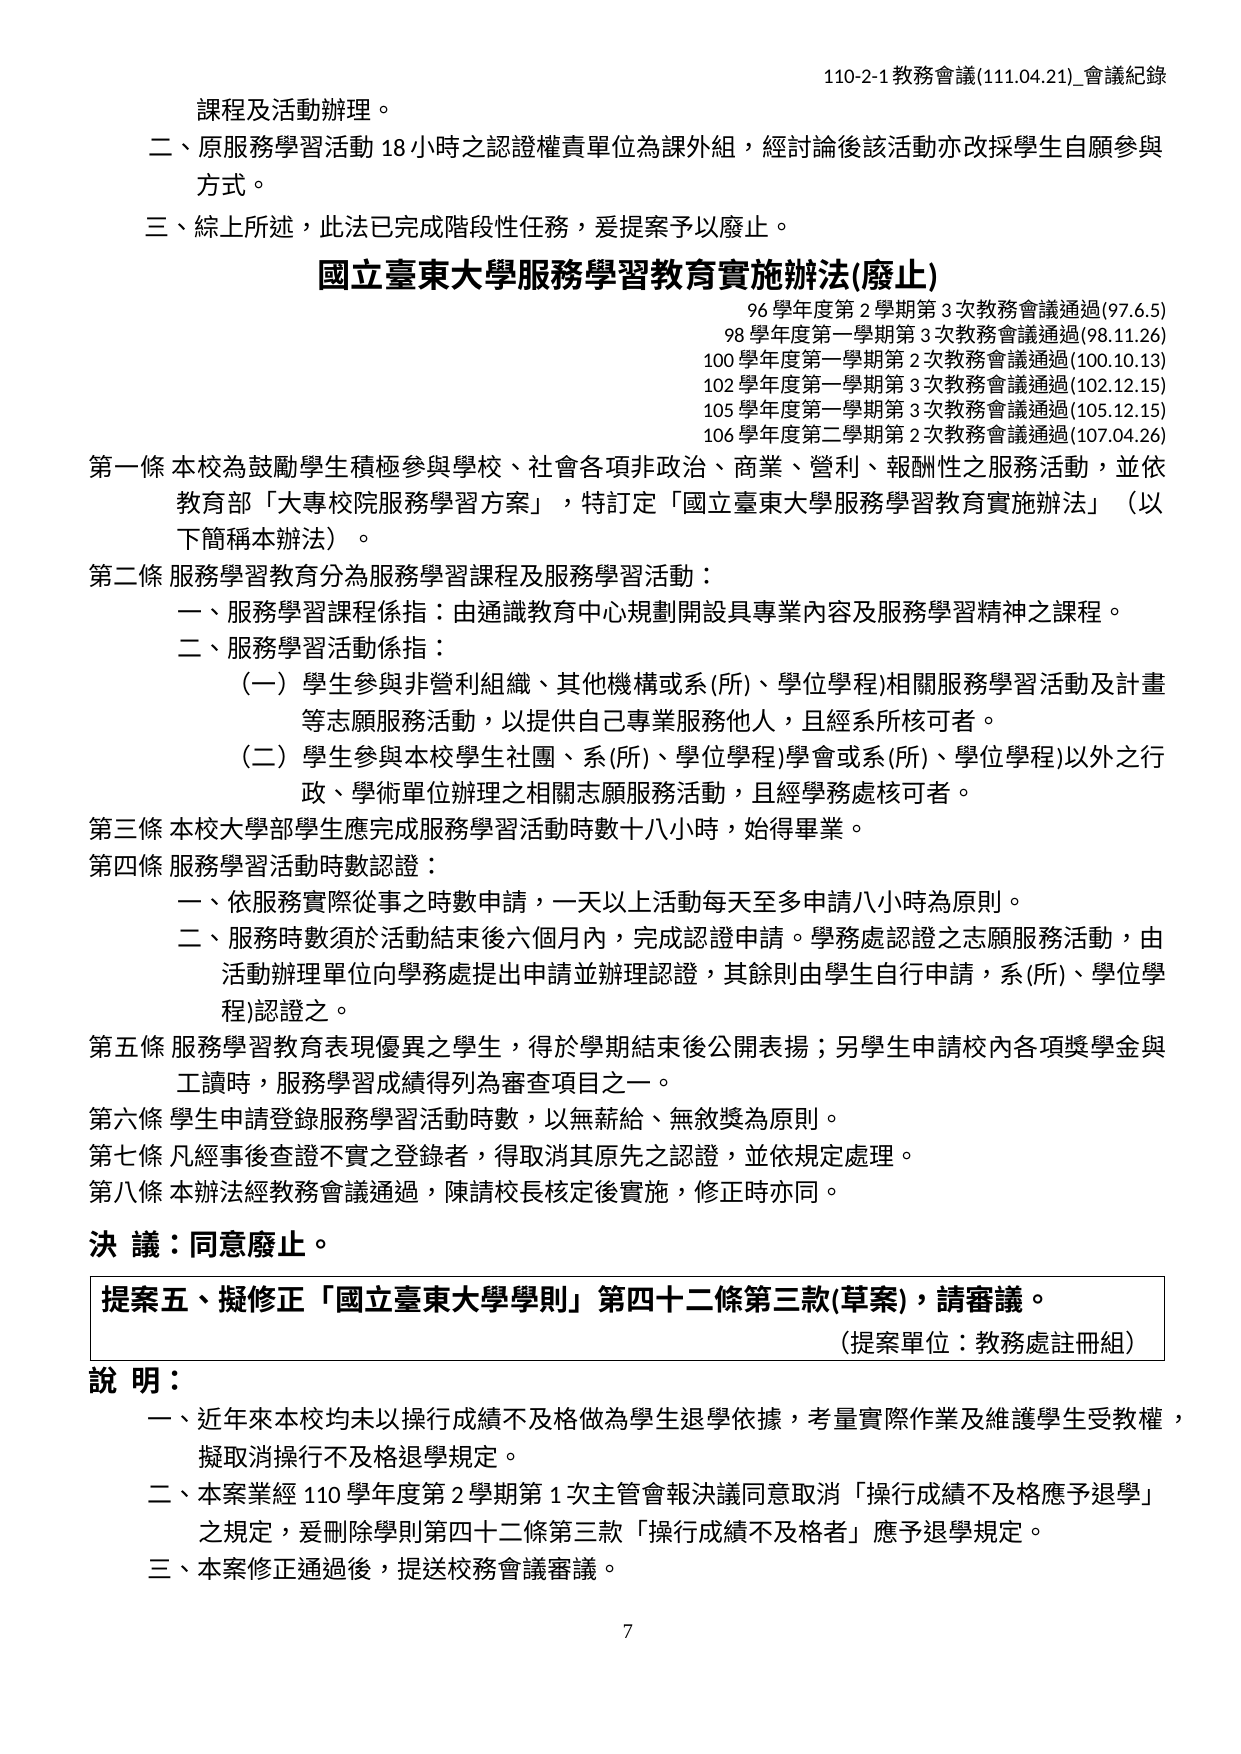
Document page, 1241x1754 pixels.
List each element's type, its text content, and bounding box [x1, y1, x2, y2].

text （二）學生參與本校學生社團、系(所)、學位學程)學會或系(所)、學位學程)以外之行政、學術單位辦理之相關志願服務活動，且經學務處核可者。 [226, 737, 1167, 810]
list 三、綜上所述，此法已完成階段性任務，爰提案予以廢止。 [139, 207, 1167, 244]
text 第四條 服務學習活動時數認證： [89, 846, 1167, 882]
text 100學年度第一學期第2次教務會議通過(100.10.13) [89, 347, 1167, 372]
text 一、服務學習課程係指：由通識教育中心規劃開設具專業內容及服務學習精神之課程。 [177, 592, 1167, 629]
text 106學年度第二學期第2次教務會議通過(107.04.26) [89, 422, 1167, 447]
text 二、服務學習活動係指： [177, 629, 1167, 665]
text 98學年度第一學期第3次教務會議通過(98.11.26) [89, 322, 1167, 347]
text 第五條 服務學習教育表現優異之學生，得於學期結束後公開表揚；另學生申請校內各項獎學金與工讀時，服務學習成績得列為審查項目之一。 [89, 1027, 1167, 1100]
list 近年來本校均未以操行成績不及格做為學生退學依據，考量實際作業及維護學生受教權，擬取消操行不及格退學規定。 [148, 1399, 1167, 1474]
table_header 提案五、擬修正「國立臺東大學學則」第四十二條第三款(草案)，請審議。 （提案單位：教務處註冊組） [91, 1277, 1164, 1360]
text 105學年度第一學期第3次教務會議通過(105.12.15) [89, 397, 1167, 422]
text 96學年度第2學期第3次教務會議通過(97.6.5) [89, 297, 1167, 322]
text 102學年度第一學期第3次教務會議通過(102.12.15) [89, 372, 1167, 397]
text 第三條 本校大學部學生應完成服務學習活動時數十八小時，始得畢業。 [89, 810, 1167, 846]
text （一）學生參與非營利組織、其他機構或系(所)、學位學程)相關服務學習活動及計畫等志願服務活動，以提供自己專業服務他人，且經系所核可者。 [226, 665, 1167, 737]
list 本案業經110學年度第2學期第1次主管會報決議同意取消「操行成績不及格應予退學」之規定，爰刪除學則第四十二條第三款「操行成績不及格者」應予退學規定。 [148, 1474, 1167, 1549]
text 說 明： [89, 1361, 1167, 1399]
text 二、服務時數須於活動結束後六個月內，完成認證申請。學務處認證之志願服務活動，由活動辦理單位向學務處提出申請並辦理認證，其餘則由學生自行申請，系(所)、學位學程)認證之。 [177, 919, 1167, 1027]
text 第七條 凡經事後查證不實之登錄者，得取消其原先之認證，並依規定處理。 [89, 1136, 1167, 1172]
text 第一條 本校為鼓勵學生積極參與學校、社會各項非政治、商業、營利、報酬性之服務活動，並依教育部「大專校院服務學習方案」，特訂定「國立臺東大學服務學習教育實施辦法」（以下簡稱本辦法）。 [89, 447, 1167, 556]
text 決 議：同意廢止。 [89, 1221, 1167, 1263]
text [148, 89, 1167, 127]
text 國立臺東大學服務學習教育實施辦法(廢止) [89, 249, 1167, 297]
text 二、原服務學習活動18小時之認證權責單位為課外組，經討論後該活動亦改採學生自願參與方式。 [148, 127, 1167, 202]
text 一、依服務實際從事之時數申請，一天以上活動每天至多申請八小時為原則。 [177, 882, 1167, 919]
text 第六條 學生申請登錄服務學習活動時數，以無薪給、無敘獎為原則。 [89, 1100, 1167, 1136]
text 第二條 服務學習教育分為服務學習課程及服務學習活動： [89, 556, 1167, 592]
list 本案修正通過後，提送校務會議審議。 [148, 1549, 1167, 1586]
text 第八條 本辦法經教務會議通過，陳請校長核定後實施，修正時亦同。 [89, 1172, 1167, 1209]
